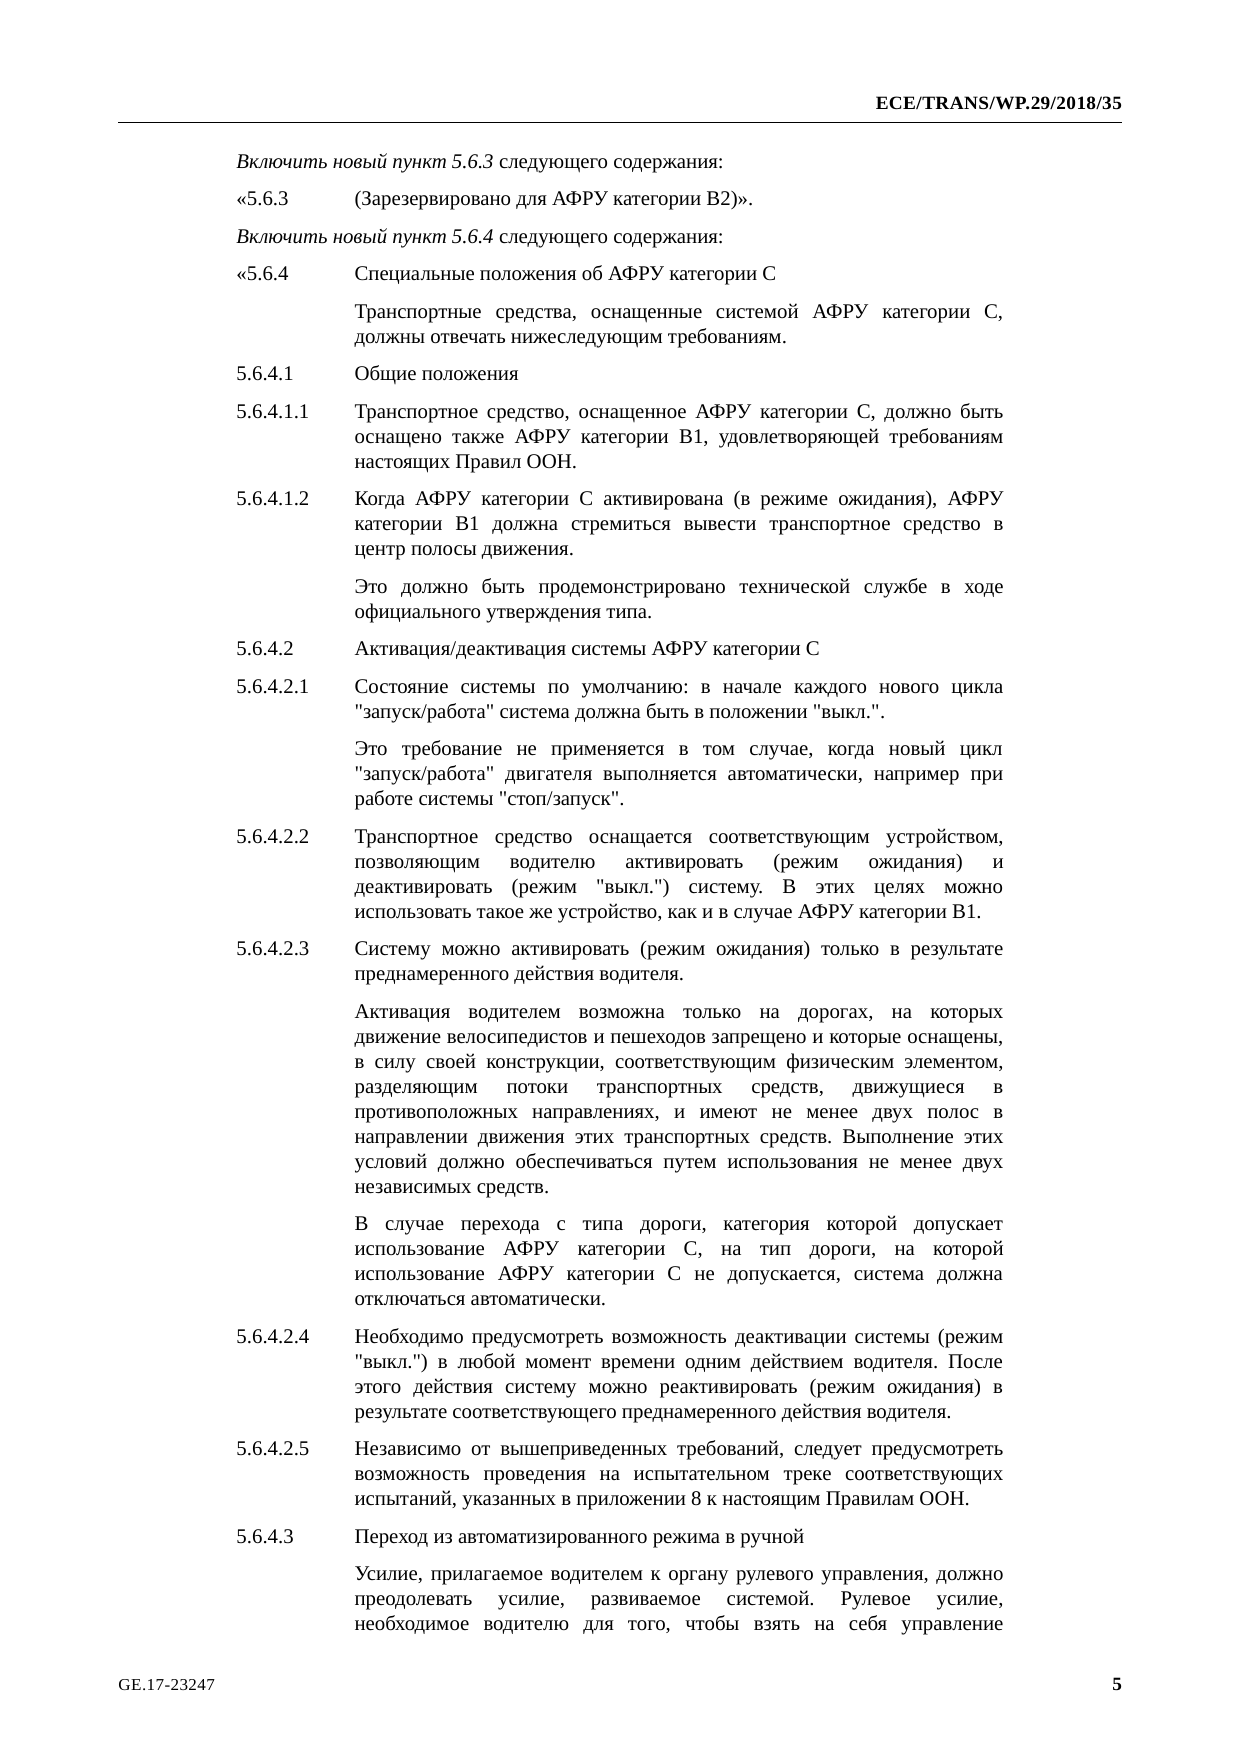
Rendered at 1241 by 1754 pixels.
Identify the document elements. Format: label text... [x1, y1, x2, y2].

text Включить новый пункт 5.6.3 следующего содержания: [236, 148, 1004, 173]
text 5.6.4.2.2 Транспортное средство оснащается соответствующим устройством, позволяющим водителю активировать (режим ожидания) и деактивировать (режим "выкл.") систему. В этих целях можно использовать такое же устройство, как и в случае АФРУ категории В1. [236, 823, 1004, 923]
text Включить новый пункт 5.6.4 следующего содержания: [236, 223, 1004, 248]
text Это должно быть продемонстрировано технической службе в ходе официального утверждения типа. [236, 573, 1004, 623]
text В случае перехода с типа дороги, категория которой допускает использование АФРУ категории C, на тип дороги, на которой использование АФРУ категории C не допускается, система должна отключаться автоматически. [236, 1210, 1004, 1310]
text 5.6.4.2 Активация/деактивация системы АФРУ категории C [236, 635, 1004, 660]
text Это требование не применяется в том случае, когда новый цикл "запуск/работа" двигателя выполняется автоматически, например при работе системы "стоп/запуск". [236, 735, 1004, 810]
text 5.6.4.3 Переход из автоматизированного режима в ручной [236, 1523, 1004, 1548]
text 5.6.4.1.1 Транспортное средство, оснащенное АФРУ категории C, должно быть оснащено также АФРУ категории В1, удовлетворяющей требованиям настоящих Правил ООН. [236, 398, 1004, 473]
text 5.6.4.1 Общие положения [236, 360, 1004, 385]
text 5.6.4.2.1 Состояние системы по умолчанию: в начале каждого нового цикла "запуск/работа" система должна быть в положении "выкл.". [236, 673, 1004, 723]
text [236, 1560, 1004, 1635]
text Транспортные средства, оснащенные системой АФРУ категории C, должны отвечать нижеследующим требованиям. [236, 298, 1004, 348]
text 5.6.4.2.4 Необходимо предусмотреть возможность деактивации системы (режим "выкл.") в любой момент времени одним действием водителя. После этого действия систему можно реактивировать (режим ожидания) в результате соответствующего преднамеренного действия водителя. [236, 1323, 1004, 1423]
text «5.6.4 Специальные положения об АФРУ категории С [236, 260, 1004, 285]
text 5.6.4.2.3 Систему можно активировать (режим ожидания) только в результате преднамеренного действия водителя. [236, 935, 1004, 985]
text 5.6.4.1.2 Когда АФРУ категории C активирована (в режиме ожидания), АФРУ категории B1 должна стремиться вывести транспортное средство в центр полосы движения. [236, 485, 1004, 560]
text «5.6.3 (Зарезервировано для АФРУ категории B2)». [236, 185, 1004, 210]
text Активация водителем возможна только на дорогах, на которых движение велосипедистов и пешеходов запрещено и которые оснащены, в силу своей конструкции, соответствующим физическим элементом, разделяющим потоки транспортных средств, движущиеся в противоположных направлениях, и имеют не менее двух полос в направлении движения этих транспортных средств. Выполнение этих условий должно обеспечиваться путем использования не менее двух независимых средств. [236, 998, 1004, 1198]
text 5.6.4.2.5 Независимо от вышеприведенных требований, следует предусмотреть возможность проведения на испытательном треке соответствующих испытаний, указанных в приложении 8 к настоящим Правилам ООН. [236, 1435, 1004, 1510]
